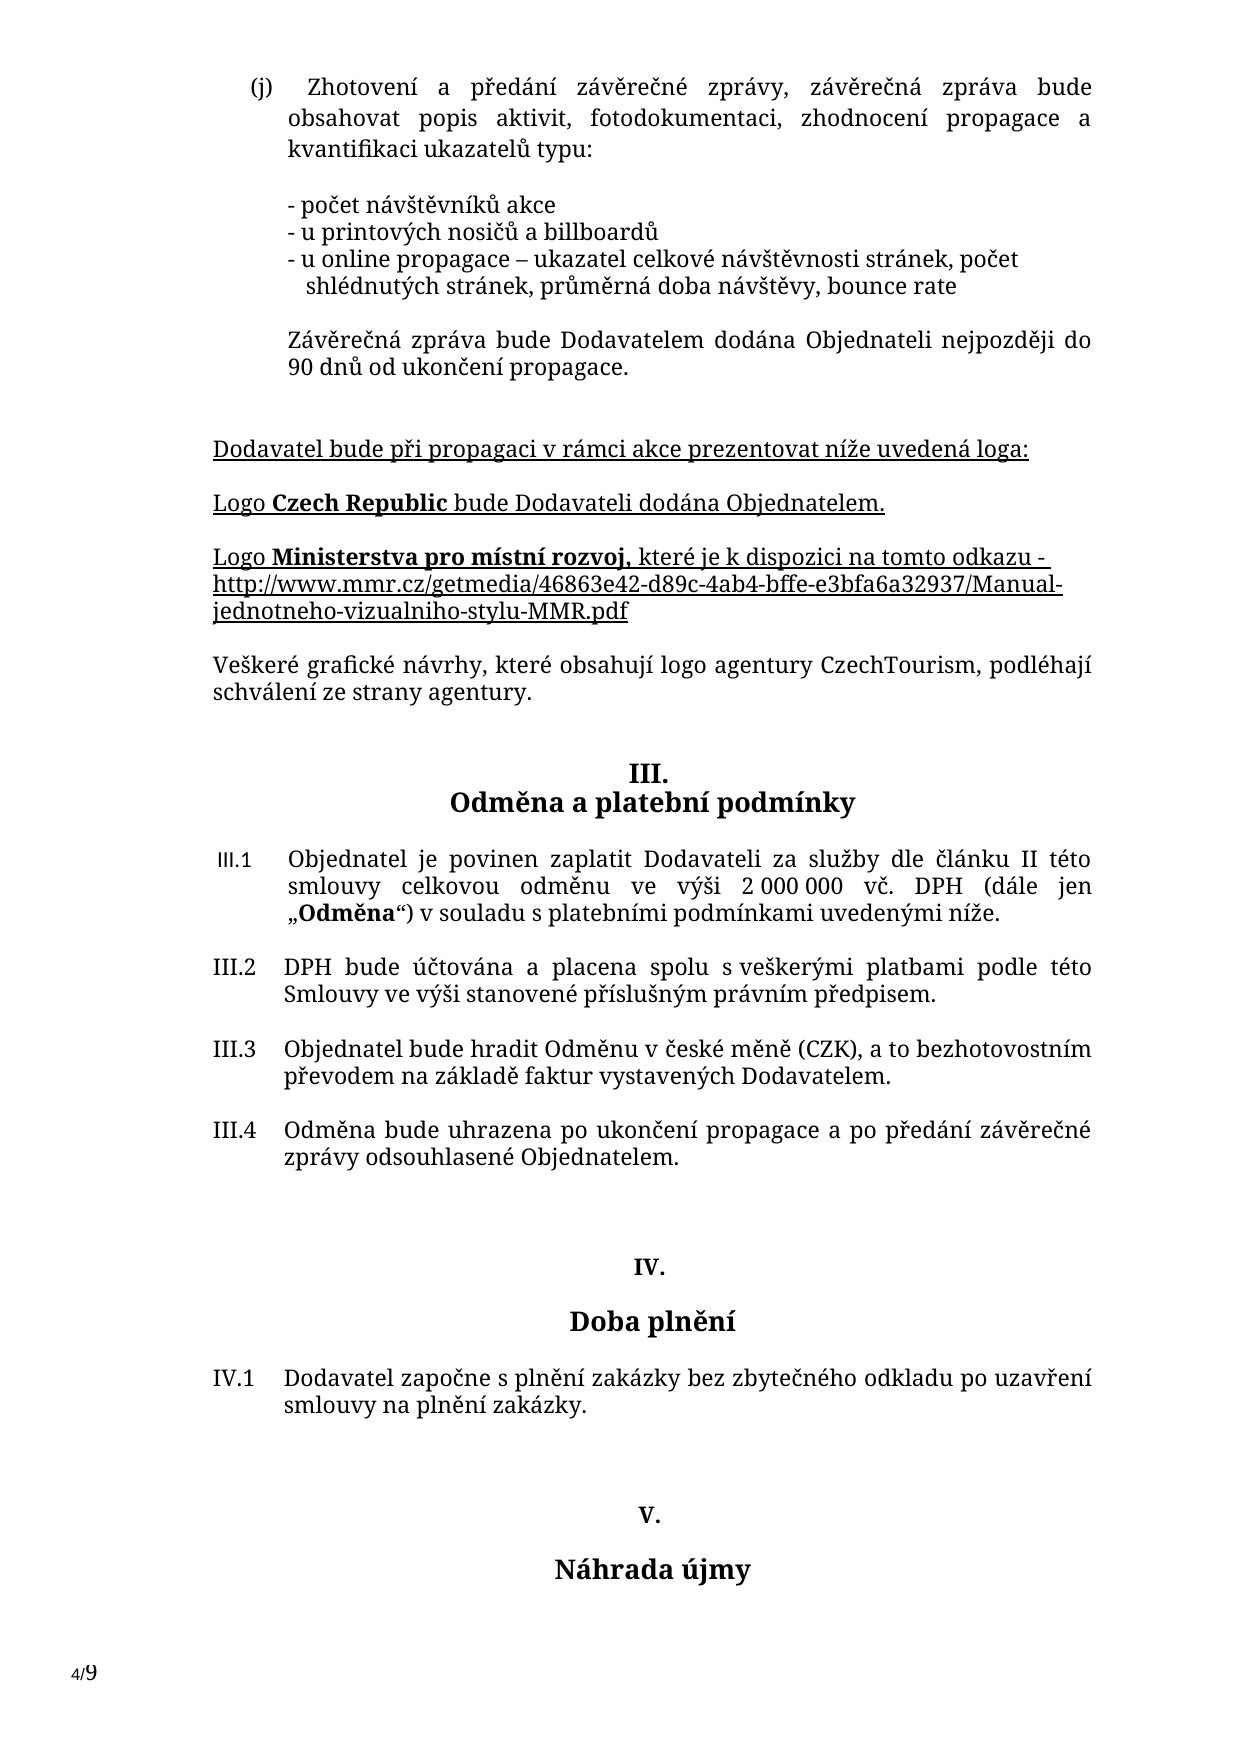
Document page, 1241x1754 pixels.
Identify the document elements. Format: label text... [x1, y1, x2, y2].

text Závěrečná zpráva bude Dodavatelem dodána Objednateli nejpozději do 90 dnů od ukončení propagace. [288, 327, 1092, 381]
subtitle Objednatel je povinen zaplatit Dodavateli za služby dle článku II této smlouvy celkovou odměnu ve výši 2 000 000 vč. DPH (dále jen „Odměna“) v souladu s platebními podmínkami uvedenými níže. [217, 846, 1092, 927]
subtitle Dodavatel započne s plnění zakázky bez zbytečného odkladu po uzavření smlouvy na plnění zakázky. [213, 1364, 1092, 1419]
text Dodavatel bude při propagaci v rámci akce prezentovat níže uvedená loga: [213, 435, 1092, 462]
subtitle DPH bude účtována a placena spolu s veškerými platbami podle této Smlouvy ve výši stanovené příslušným právním předpisem. [213, 954, 1092, 1008]
subtitle Odměna a platební podmínky [213, 760, 1092, 819]
text Logo Czech Republic bude Dodavateli dodána Objednatelem. [213, 489, 1092, 517]
text shlédnutých stránek, průměrná doba návštěvy, bounce rate [288, 273, 1092, 300]
text Veškeré grafické návrhy, které obsahují logo agentury CzechTourism, podléhají schválení ze strany agentury. [213, 652, 1092, 706]
text - u printových nosičů a billboardů [288, 219, 1092, 246]
text - počet návštěvníků akce [288, 192, 1092, 219]
text http://www.mmr.cz/getmedia/46863e42-d89c-4ab4-bffe-e3bfa6a32937/Manual-jednotneho-vizualniho-stylu-MMR.pdf [213, 571, 1092, 625]
subtitle Odměna bude uhrazena po ukončení propagace a po předání závěrečné zprávy odsouhlasené Objednatelem. [213, 1117, 1092, 1171]
text - u online propagace – ukazatel celkové návštěvnosti stránek, počet [288, 246, 1092, 273]
subtitle Náhrada újmy [213, 1556, 1092, 1585]
text Logo Ministerstva pro místní rozvoj, které je k dispozici na tomto odkazu - [213, 544, 1092, 571]
subtitle Objednatel bude hradit Odměnu v české měně (CZK), a to bezhotovostním převodem na základě faktur vystavených Dodavatelem. [213, 1035, 1092, 1089]
list Zhotovení a předání závěrečné zprávy, závěrečná zpráva bude obsahovat popis aktivit, fotodokumentaci, zhodnocení propagace a kvantifikaci ukazatelů typu: [250, 71, 1092, 164]
subtitle Doba plnění [213, 1308, 1092, 1337]
